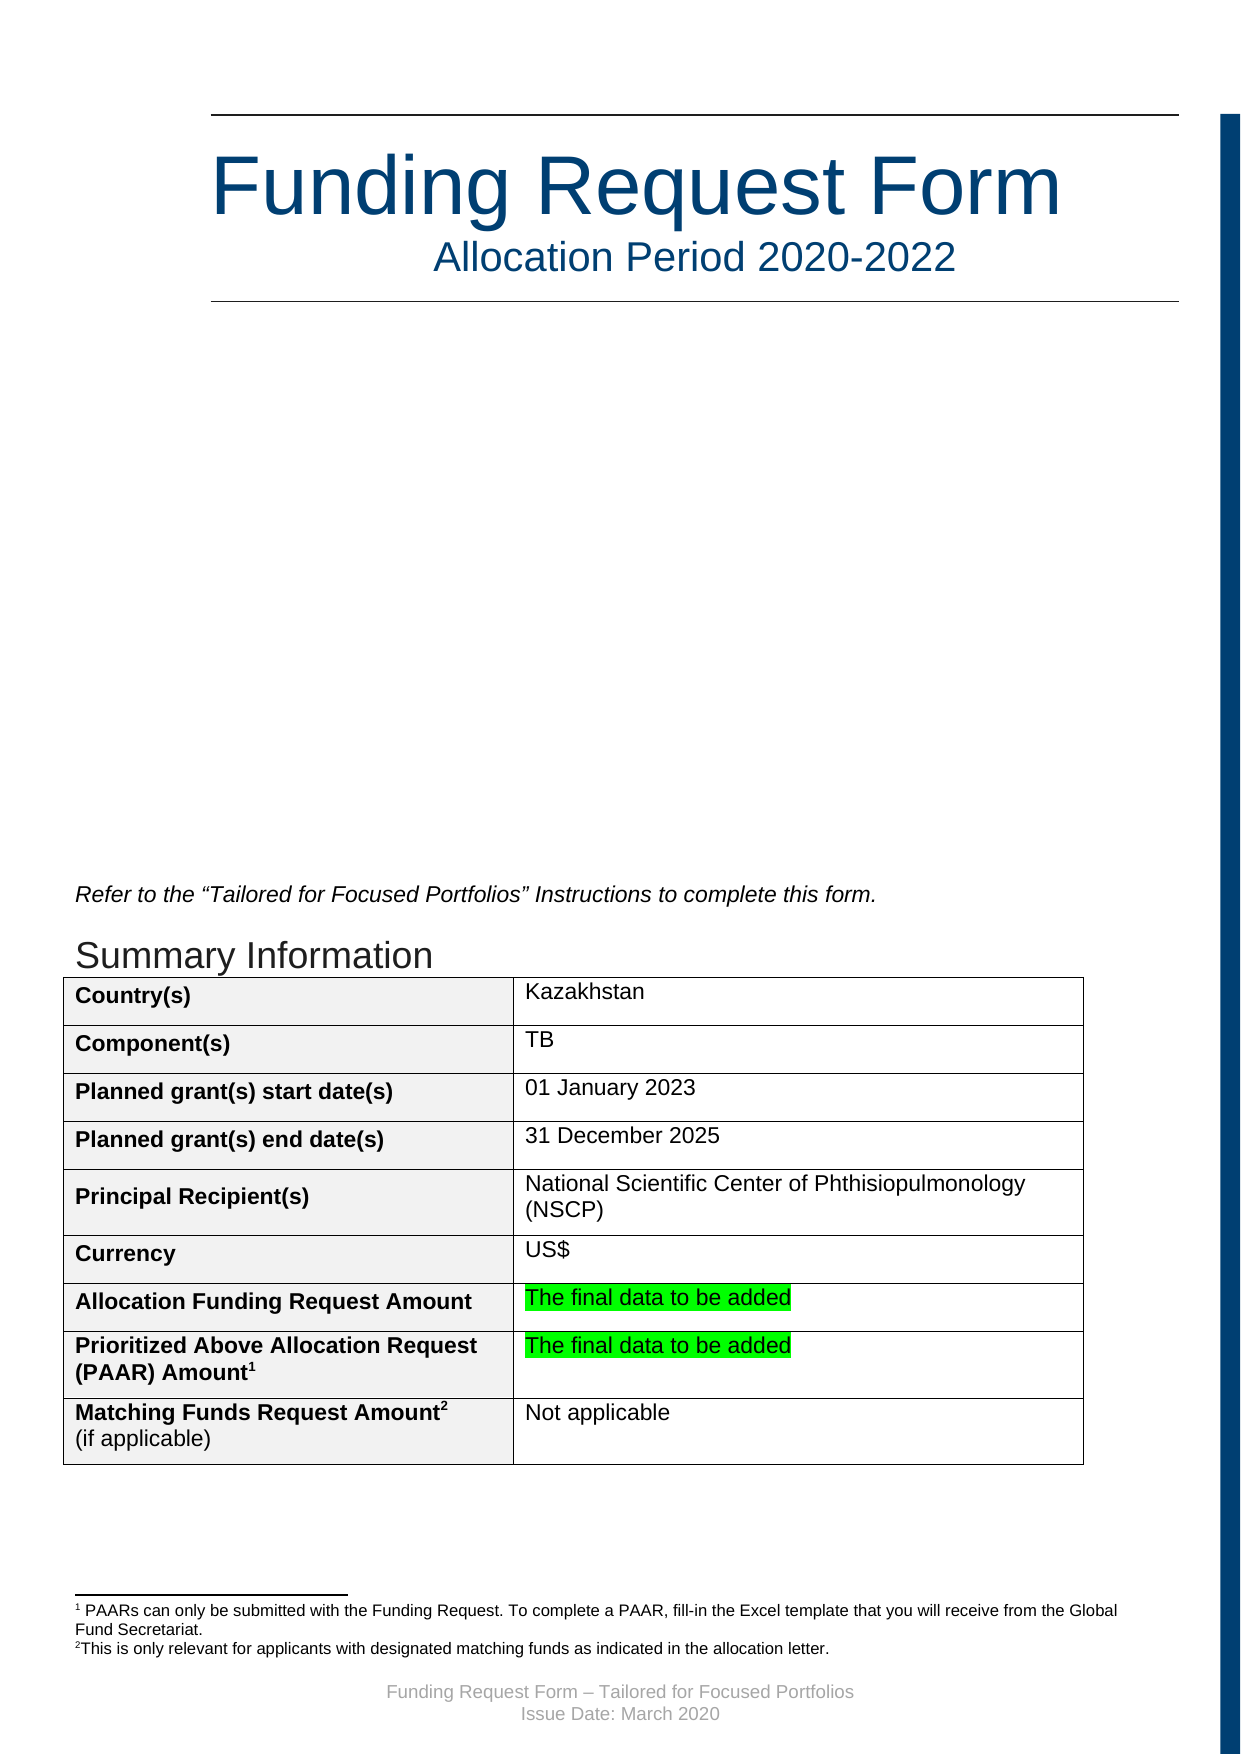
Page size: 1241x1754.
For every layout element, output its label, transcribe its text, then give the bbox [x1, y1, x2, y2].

table_cell The final data to be added [514, 1332, 1083, 1397]
table_cell TB [514, 1026, 1083, 1073]
table_cell Component(s) [64, 1026, 513, 1073]
table_cell Allocation Funding Request Amount [64, 1284, 513, 1331]
table_cell US$ [514, 1236, 1083, 1283]
table_cell Not applicable [514, 1399, 1083, 1464]
table_cell Planned grant(s) start date(s) [64, 1074, 513, 1121]
table_cell Prioritized Above Allocation Request (PAAR) Amount [64, 1332, 513, 1397]
text Summary Information [75, 934, 1165, 977]
table_header Kazakhstan [514, 978, 1083, 1025]
table_header [75, 114, 1220, 645]
text Refer to the “Tailored for Focused Portfolios” Instructions to complete this form. [75, 881, 1165, 907]
table_cell Matching Funds Request Amount (if applicable) [64, 1399, 513, 1464]
table_header Country(s) [64, 978, 513, 1025]
table_cell Planned grant(s) end date(s) [64, 1122, 513, 1169]
table_cell National Scientific Center of Phthisiopulmonology (NSCP) [514, 1170, 1083, 1235]
table_cell 01 January 2023 [514, 1074, 1083, 1121]
table_cell The final data to be added [514, 1284, 1083, 1331]
table_cell 31 December 2025 [514, 1122, 1083, 1169]
table_cell Principal Recipient(s) [64, 1170, 513, 1235]
table_cell Currency [64, 1236, 513, 1283]
